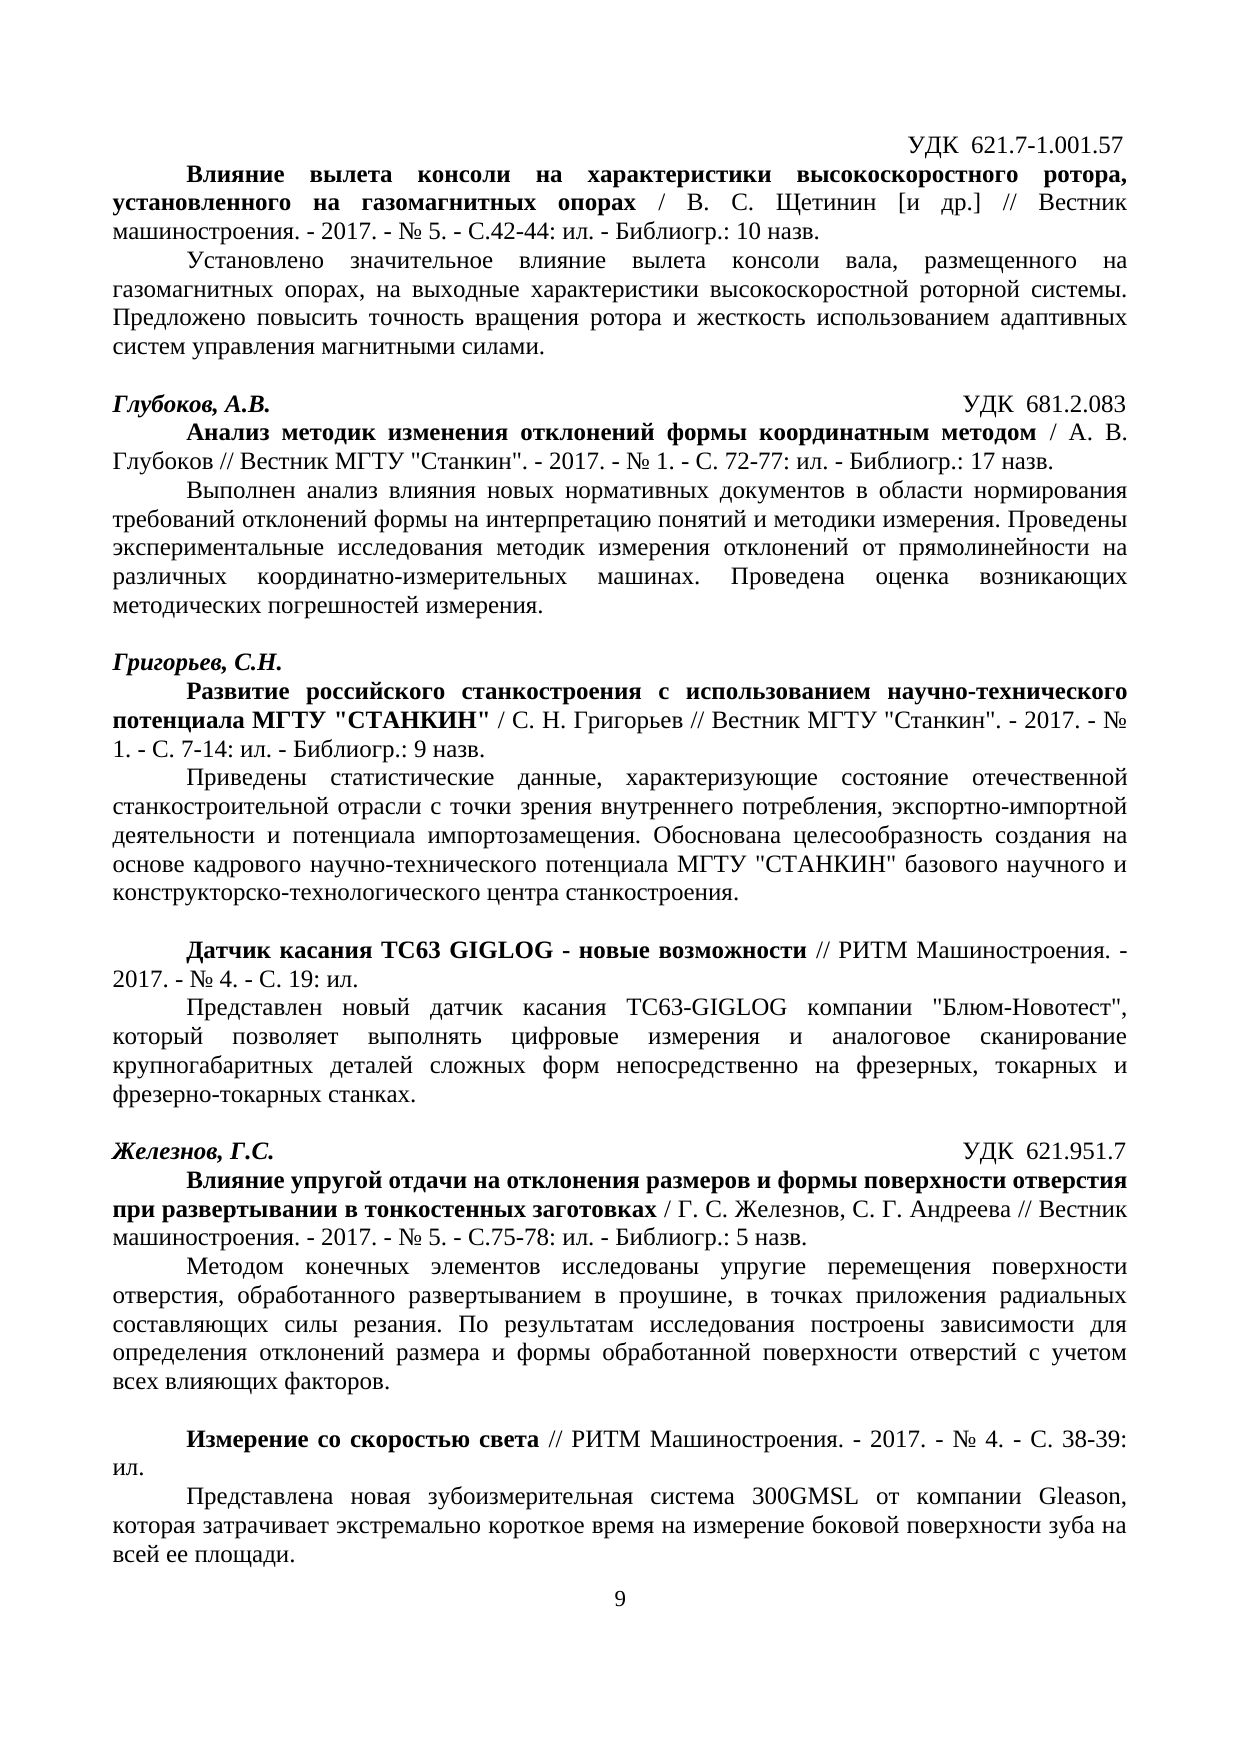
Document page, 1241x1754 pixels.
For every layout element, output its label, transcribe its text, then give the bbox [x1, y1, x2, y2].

text Анализ методик изменения отклонений формы координатным методом / А. В. Глубоков // Вестник МГТУ "Станкин". - 2017. - № 1. - С. 72-77: ил. - Библиогр.: 17 назв. [112, 417, 1128, 475]
text Выполнен анализ влияния новых нормативных документов в области нормирования требований отклонений формы на интерпретацию понятий и методики измерения. Проведены экспериментальные исследования методик измерения отклонений от прямолинейности на различных координатно-измерительных машинах. Проведена оценка возникающих методических погрешностей измерения. [112, 475, 1128, 619]
text Датчик касания TC63 GIGLOG - новые возможности // РИТМ Машиностроения. - 2017. - № 4. - С. 19: ил. [112, 935, 1128, 992]
text Представлен новый датчик касания TC63-GIGLOG компании "Блюм-Новотест", который позволяет выполнять цифровые измерения и аналоговое сканирование крупногабаритных деталей сложных форм непосредственно на фрезерных, токарных и фрезерно-токарных станках. [112, 992, 1128, 1107]
text Влияние вылета консоли на характеристики высокоскоростного ротора, установленного на газомагнитных опорах / В. С. Щетинин [и др.] // Вестник машиностроения. - 2017. - № 5. - С.42-44: ил. - Библиогр.: 10 назв. [112, 159, 1128, 245]
text Григорьев, С.Н. [112, 647, 1128, 676]
text Измерение со скоростью света // РИТМ Машиностроения. - 2017. - № 4. - С. 38-39: ил. [112, 1424, 1128, 1481]
text УДК 621.7-1.001.57 [777, 130, 1128, 159]
text Методом конечных элементов исследованы упругие перемещения поверхности отверстия, обработанного развертыванием в проушине, в точках приложения радиальных составляющих силы резания. По результатам исследования построены зависимости для определения отклонений размера и формы обработанной поверхности отверстий с учетом всех влияющих факторов. [112, 1251, 1128, 1395]
text Глубоков, А.В. УДК 681.2.083 [112, 389, 1128, 417]
text Развитие российского станкостроения с использованием научно-технического потенциала МГТУ "СТАНКИН" / С. Н. Григорьев // Вестник МГТУ "Станкин". - 2017. - № 1. - С. 7-14: ил. - Библиогр.: 9 назв. [112, 676, 1128, 762]
text Установлено значительное влияние вылета консоли вала, размещенного на газомагнитных опорах, на выходные характеристики высокоскоростной роторной системы. Предложено повысить точность вращения ротора и жесткость использованием адаптивных систем управления магнитными силами. [112, 245, 1128, 360]
text Железнов, Г.С. УДК 621.951.7 [112, 1136, 1128, 1165]
text Влияние упругой отдачи на отклонения размеров и формы поверхности отверстия при развертывании в тонкостенных заготовках / Г. С. Железнов, С. Г. Андреева // Вестник машиностроения. - 2017. - № 5. - С.75-78: ил. - Библиогр.: 5 назв. [112, 1165, 1128, 1251]
text Приведены статистические данные, характеризующие состояние отечественной станкостроительной отрасли с точки зрения внутреннего потребления, экспортно-импортной деятельности и потенциала импортозамещения. Обоснована целесообразность создания на основе кадрового научно-технического потенциала МГТУ "СТАНКИН" базового научного и конструкторско-технологического центра станкостроения. [112, 762, 1128, 906]
text Представлена новая зубоизмерительная система 300GMSL от компании Gleason, которая затрачивает экстремально короткое время на измерение боковой поверхности зуба на всей ее площади. [112, 1481, 1128, 1567]
